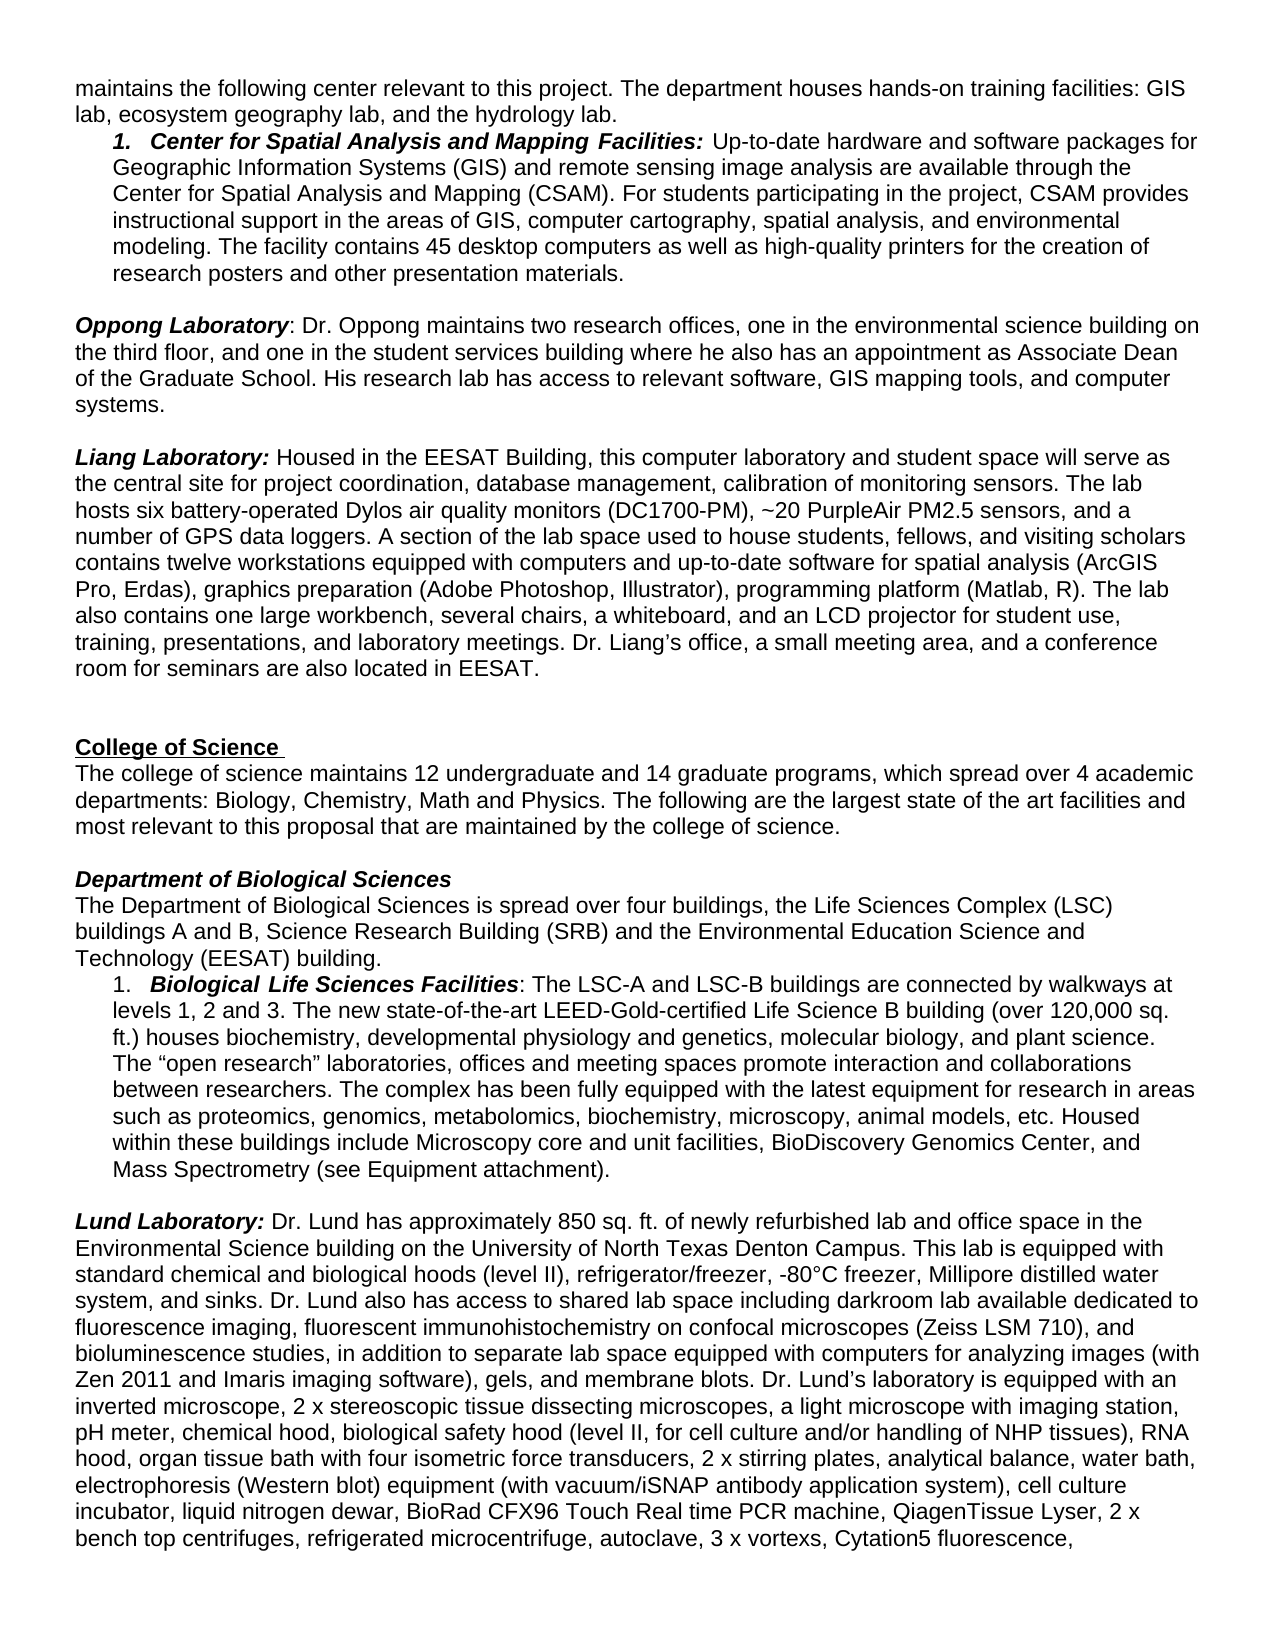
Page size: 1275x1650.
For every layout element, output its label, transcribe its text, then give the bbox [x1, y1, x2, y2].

text Department of Biological Sciences [75, 866, 1200, 892]
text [75, 1208, 1200, 1551]
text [75, 75, 1200, 128]
list Biological Life Sciences Facilities: The LSC-A and LSC-B buildings are connected by walkways at levels 1, 2 and 3. The new state-of-the-art LEED-Gold-certified Life Science B building (over 120,000 sq. ft.) houses biochemistry, developmental physiology and genetics, molecular biology, and plant science. The “open research” laboratories, offices and meeting spaces promote interaction and collaborations between researchers. The complex has been fully equipped with the latest equipment for research in areas such as proteomics, genomics, metabolomics, biochemistry, microscopy, animal models, etc. Housed within these buildings include Microscopy core and unit facilities, BioDiscovery Genomics Center, and Mass Spectrometry (see Equipment attachment). [112, 971, 1200, 1182]
list Center for Spatial Analysis and Mapping Facilities: Up-to-date hardware and software packages for Geographic Information Systems (GIS) and remote sensing image analysis are available through the Center for Spatial Analysis and Mapping (CSAM). For students participating in the project, CSAM provides instructional support in the areas of GIS, computer cartography, spatial analysis, and environmental modeling. The facility contains 45 desktop computers as well as high-quality printers for the creation of research posters and other presentation materials. [112, 128, 1200, 286]
text College of Science [75, 734, 1200, 760]
text Liang Laboratory: Housed in the EESAT Building, this computer laboratory and student space will serve as the central site for project coordination, database management, calibration of monitoring sensors. The lab hosts six battery-operated Dylos air quality monitors (DC1700-PM), ~20 PurpleAir PM2.5 sensors, and a number of GPS data loggers. A section of the lab space used to house students, fellows, and visiting scholars contains twelve workstations equipped with computers and up-to-date software for spatial analysis (ArcGIS Pro, Erdas), graphics preparation (Adobe Photoshop, Illustrator), programming platform (Matlab, R). The lab also contains one large workbench, several chairs, a whiteboard, and an LCD projector for student use, training, presentations, and laboratory meetings. Dr. Liang’s office, a small meeting area, and a conference room for seminars are also located in EESAT. [75, 444, 1200, 681]
text The college of science maintains 12 undergraduate and 14 graduate programs, which spread over 4 academic departments: Biology, Chemistry, Math and Physics. The following are the largest state of the art facilities and most relevant to this proposal that are maintained by the college of science. [75, 760, 1200, 839]
text The Department of Biological Sciences is spread over four buildings, the Life Sciences Complex (LSC) buildings A and B, Science Research Building (SRB) and the Environmental Education Science and Technology (EESAT) building. [75, 892, 1200, 971]
text Oppong Laboratory: Dr. Oppong maintains two research offices, one in the environmental science building on the third floor, and one in the student services building where he also has an appointment as Associate Dean of the Graduate School. His research lab has access to relevant software, GIS mapping tools, and computer systems. [75, 312, 1200, 418]
